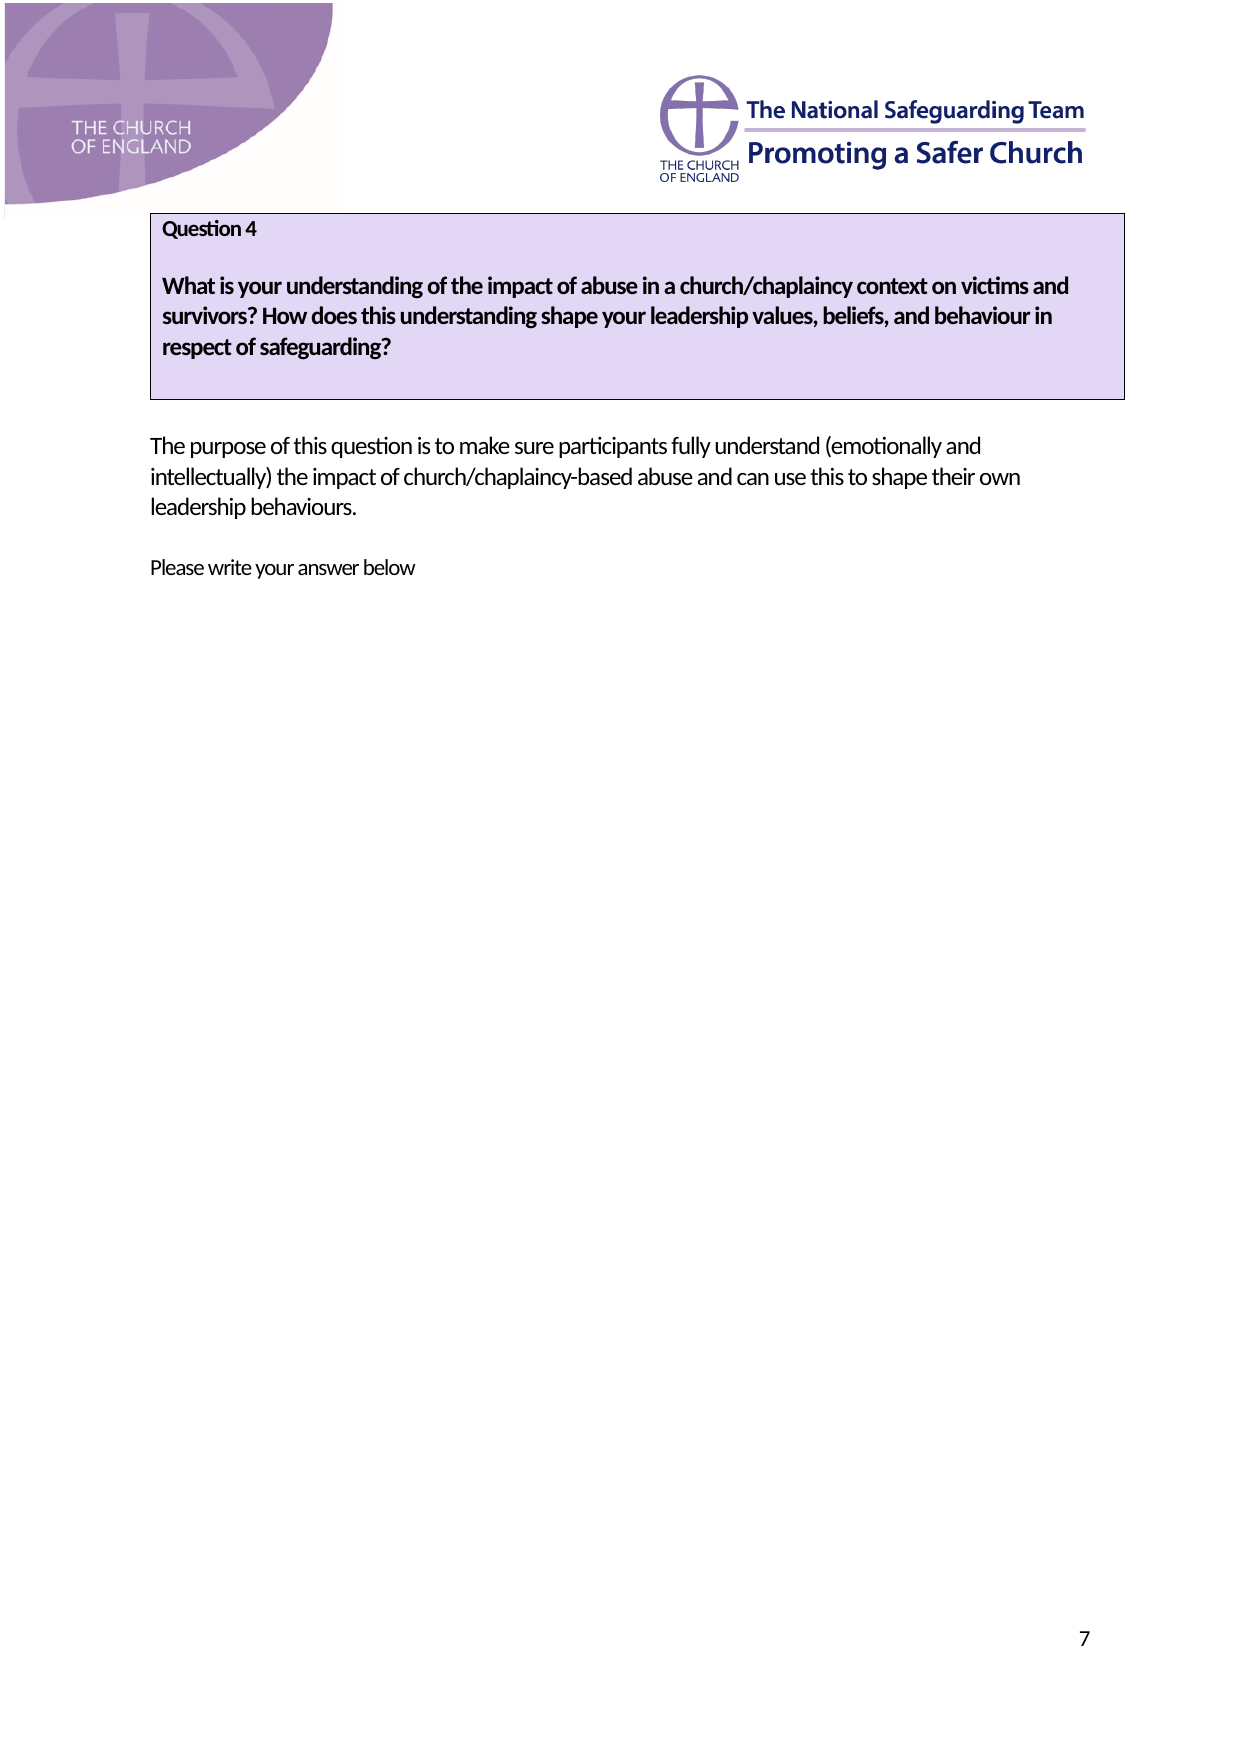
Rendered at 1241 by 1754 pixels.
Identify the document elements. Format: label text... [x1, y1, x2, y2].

table_header Question 4 What is your understanding of the impact of abuse in a church/chaplaincy context on victims and survivors? How does this understanding shape your leadership values, beliefs, and behaviour in respect of safeguarding? [151, 214, 1124, 399]
picture [4, 3, 345, 218]
title Please write your answer below [150, 553, 1090, 581]
title The purpose of this question is to make sure participants fully understand (emotionally and intellectually) the impact of church/chaplaincy-based abuse and can use this to shape their own leadership behaviours. [150, 431, 1090, 522]
picture [651, 73, 1091, 185]
